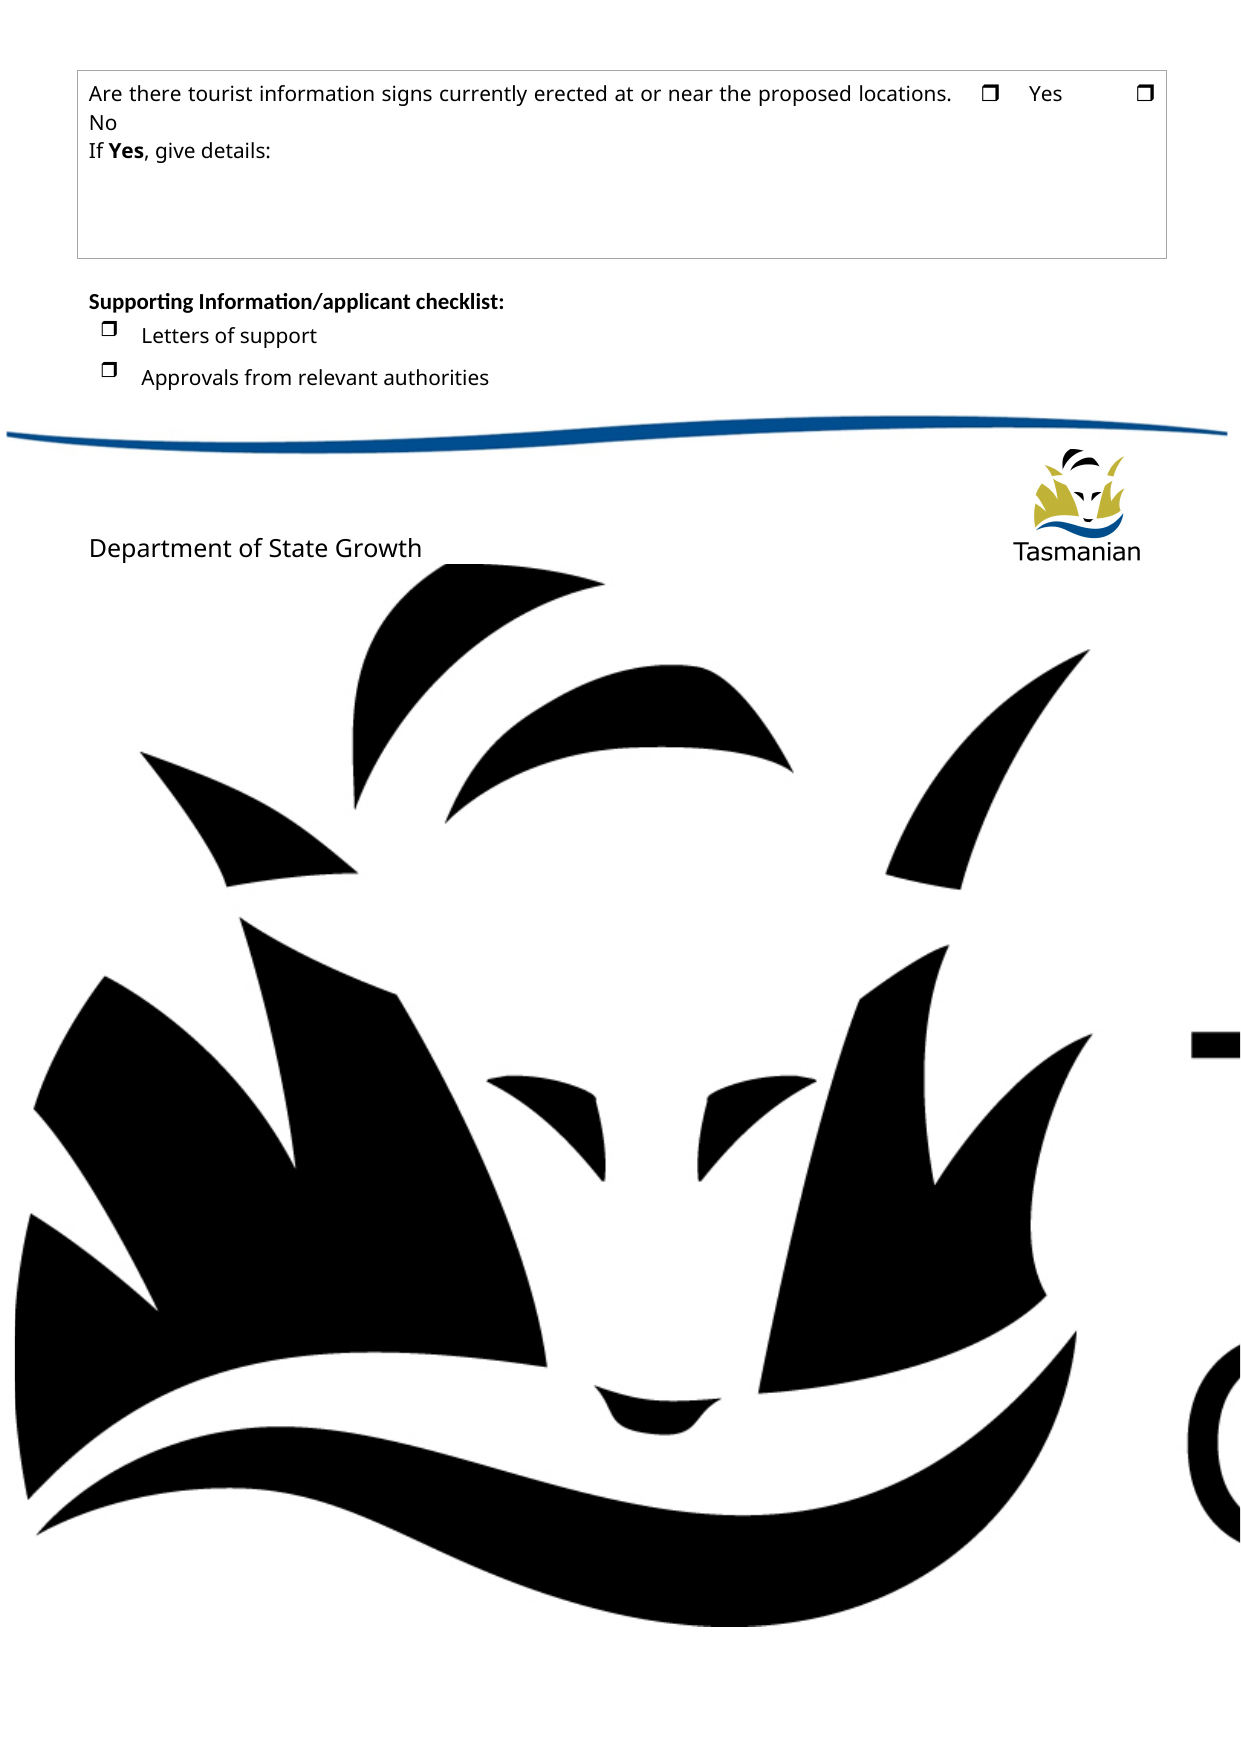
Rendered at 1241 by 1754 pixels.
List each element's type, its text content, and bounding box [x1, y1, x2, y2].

table_cell Are there tourist information signs currently erected at or near the proposed locations. Yes No If Yes, give details: [78, 71, 1166, 258]
table_cell [89, 356, 130, 391]
picture [0, 413, 1241, 1627]
table_header [89, 315, 130, 356]
table_cell Approvals from relevant authorities [130, 356, 1116, 391]
table_header Letters of support [130, 315, 1116, 356]
text Supporting Information/applicant checklist: [89, 287, 1152, 315]
